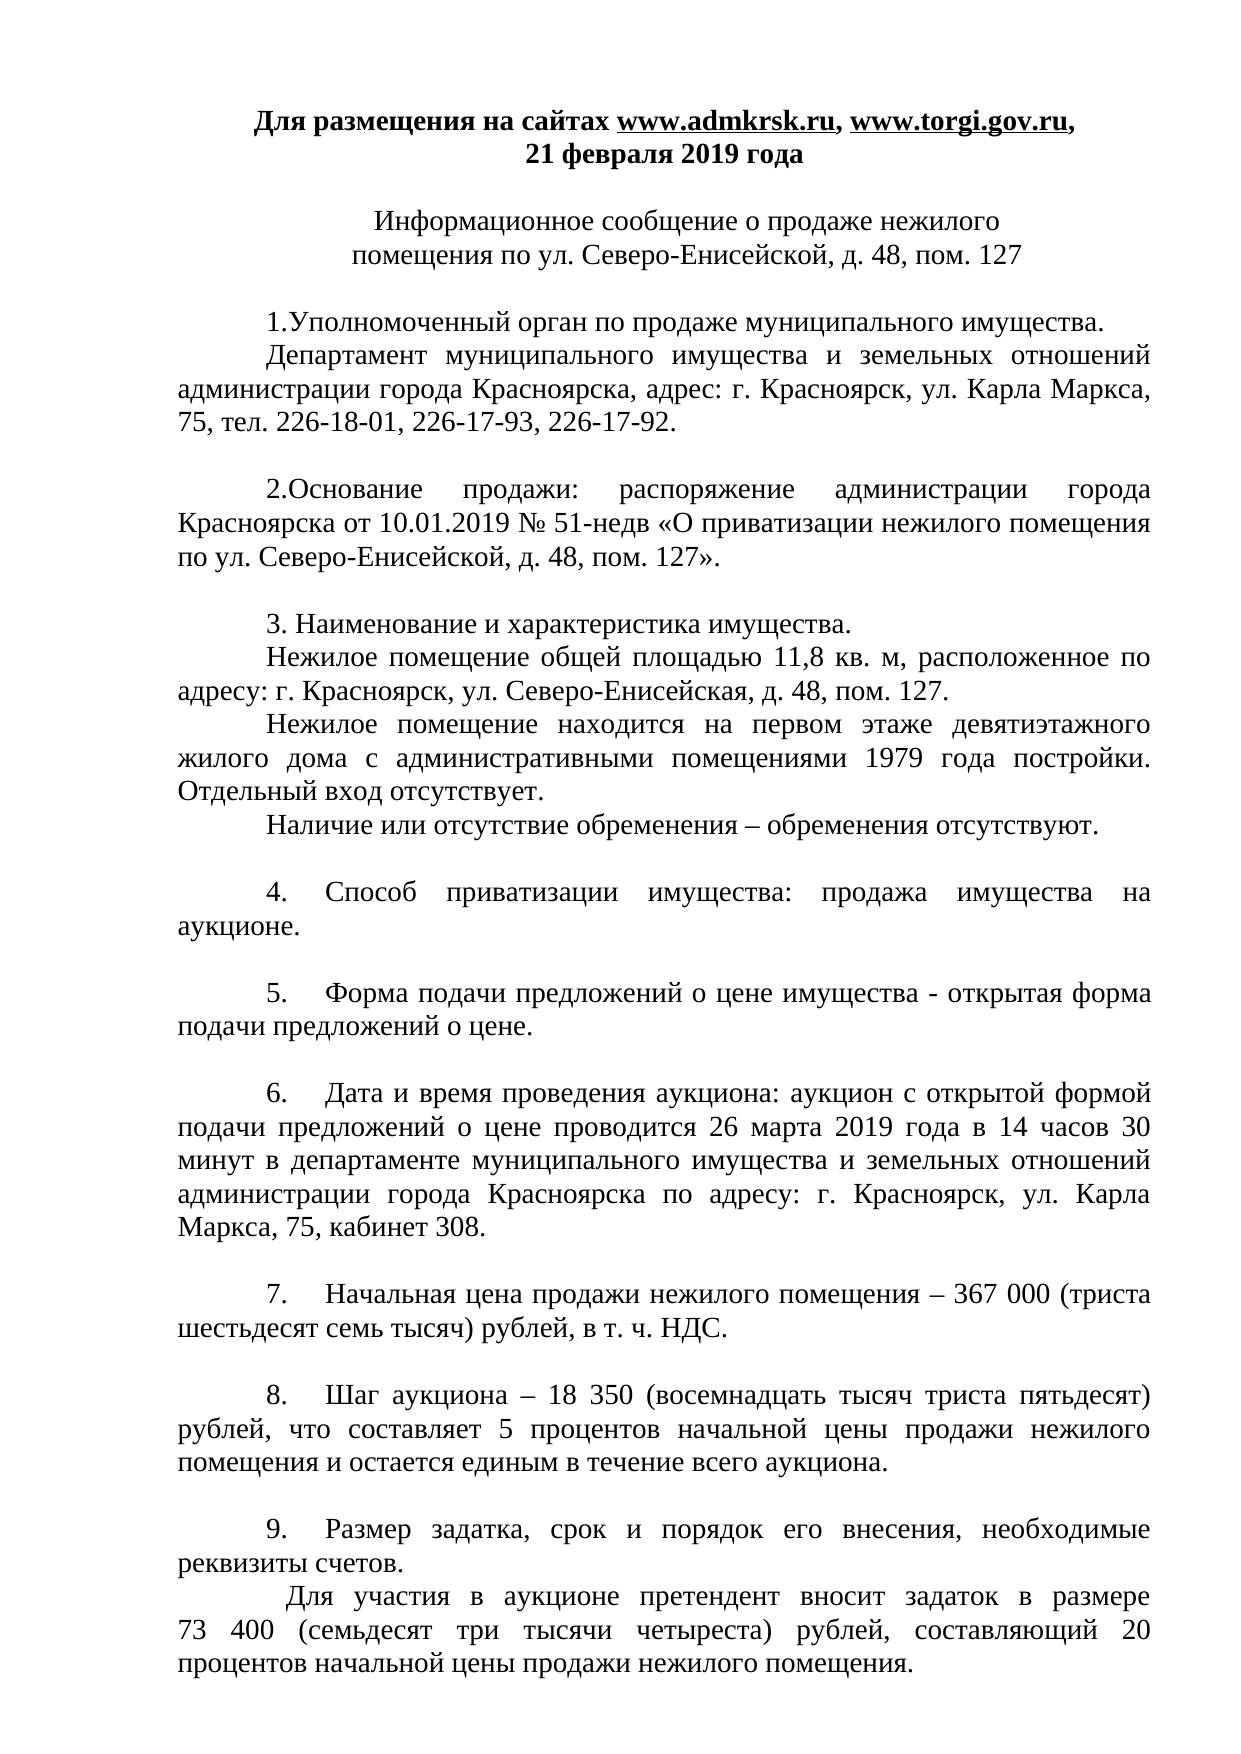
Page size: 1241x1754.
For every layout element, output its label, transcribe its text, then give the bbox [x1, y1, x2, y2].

text Наличие или отсутствие обременения – обременения отсутствуют. [177, 807, 1152, 841]
text Для участия в аукционе претендент вносит задаток в размере 73 400 (семьдесят три тысячи четыреста) рублей, составляющий 20 процентов начальной цены продажи нежилого помещения. [177, 1578, 1152, 1679]
text Для размещения на сайтах www.admkrsk.ru, www.torgi.gov.ru, [177, 103, 1152, 136]
list Уполномоченный орган по продаже муниципального имущества. [177, 304, 1152, 337]
subtitle Информационное сообщение о продаже нежилого [177, 203, 1152, 237]
text Нежилое помещение находится на первом этаже девятиэтажного жилого дома с административными помещениями 1979 года постройки. Отдельный вход отсутствует. [177, 706, 1152, 807]
text 3. Наименование и характеристика имущества. [177, 606, 1152, 639]
list Начальная цена продажи нежилого помещения – 367 000 (триста шестьдесят семь тысяч) рублей, в т. ч. НДС. [177, 1277, 1152, 1344]
list Шаг аукциона – 18 350 (восемнадцать тысяч триста пятьдесят) рублей, что составляет 5 процентов начальной цены продажи нежилого помещения и остается единым в течение всего аукциона. [177, 1377, 1152, 1478]
list Основание продажи: распоряжение администрации города Красноярска от 10.01.2019 № 51-недв «О приватизации нежилого помещения по ул. Северо-Енисейской, д. 48, пом. 127». [177, 472, 1152, 572]
text Нежилое помещение общей площадью 11,8 кв. м, расположенное по адресу: г. Красноярск, ул. Северо-Енисейская, д. 48, пом. 127. [177, 639, 1152, 706]
text 21 февраля 2019 года [177, 136, 1152, 170]
list Размер задатка, срок и порядок его внесения, необходимые реквизиты счетов. [177, 1511, 1152, 1578]
list Дата и время проведения аукциона: аукцион с открытой формой подачи предложений о цене проводится 26 марта 2019 года в 14 часов 30 минут в департаменте муниципального имущества и земельных отношений администрации города Красноярска по адресу: г. Красноярск, ул. Карла Маркса, 75, кабинет 308. [177, 1075, 1152, 1243]
list Форма подачи предложений о цене имущества - открытая форма подачи предложений о цене. [177, 975, 1152, 1042]
subtitle помещения по ул. Северо-Енисейской, д. 48, пом. 127 [177, 237, 1152, 270]
text Департамент муниципального имущества и земельных отношений администрации города Красноярска, адрес: г. Красноярск, ул. Карла Маркса, 75, тел. 226-18-01, 226-17-93, 226-17-92. [177, 337, 1152, 438]
list Способ приватизации имущества: продажа имущества на аукционе. [177, 874, 1152, 941]
